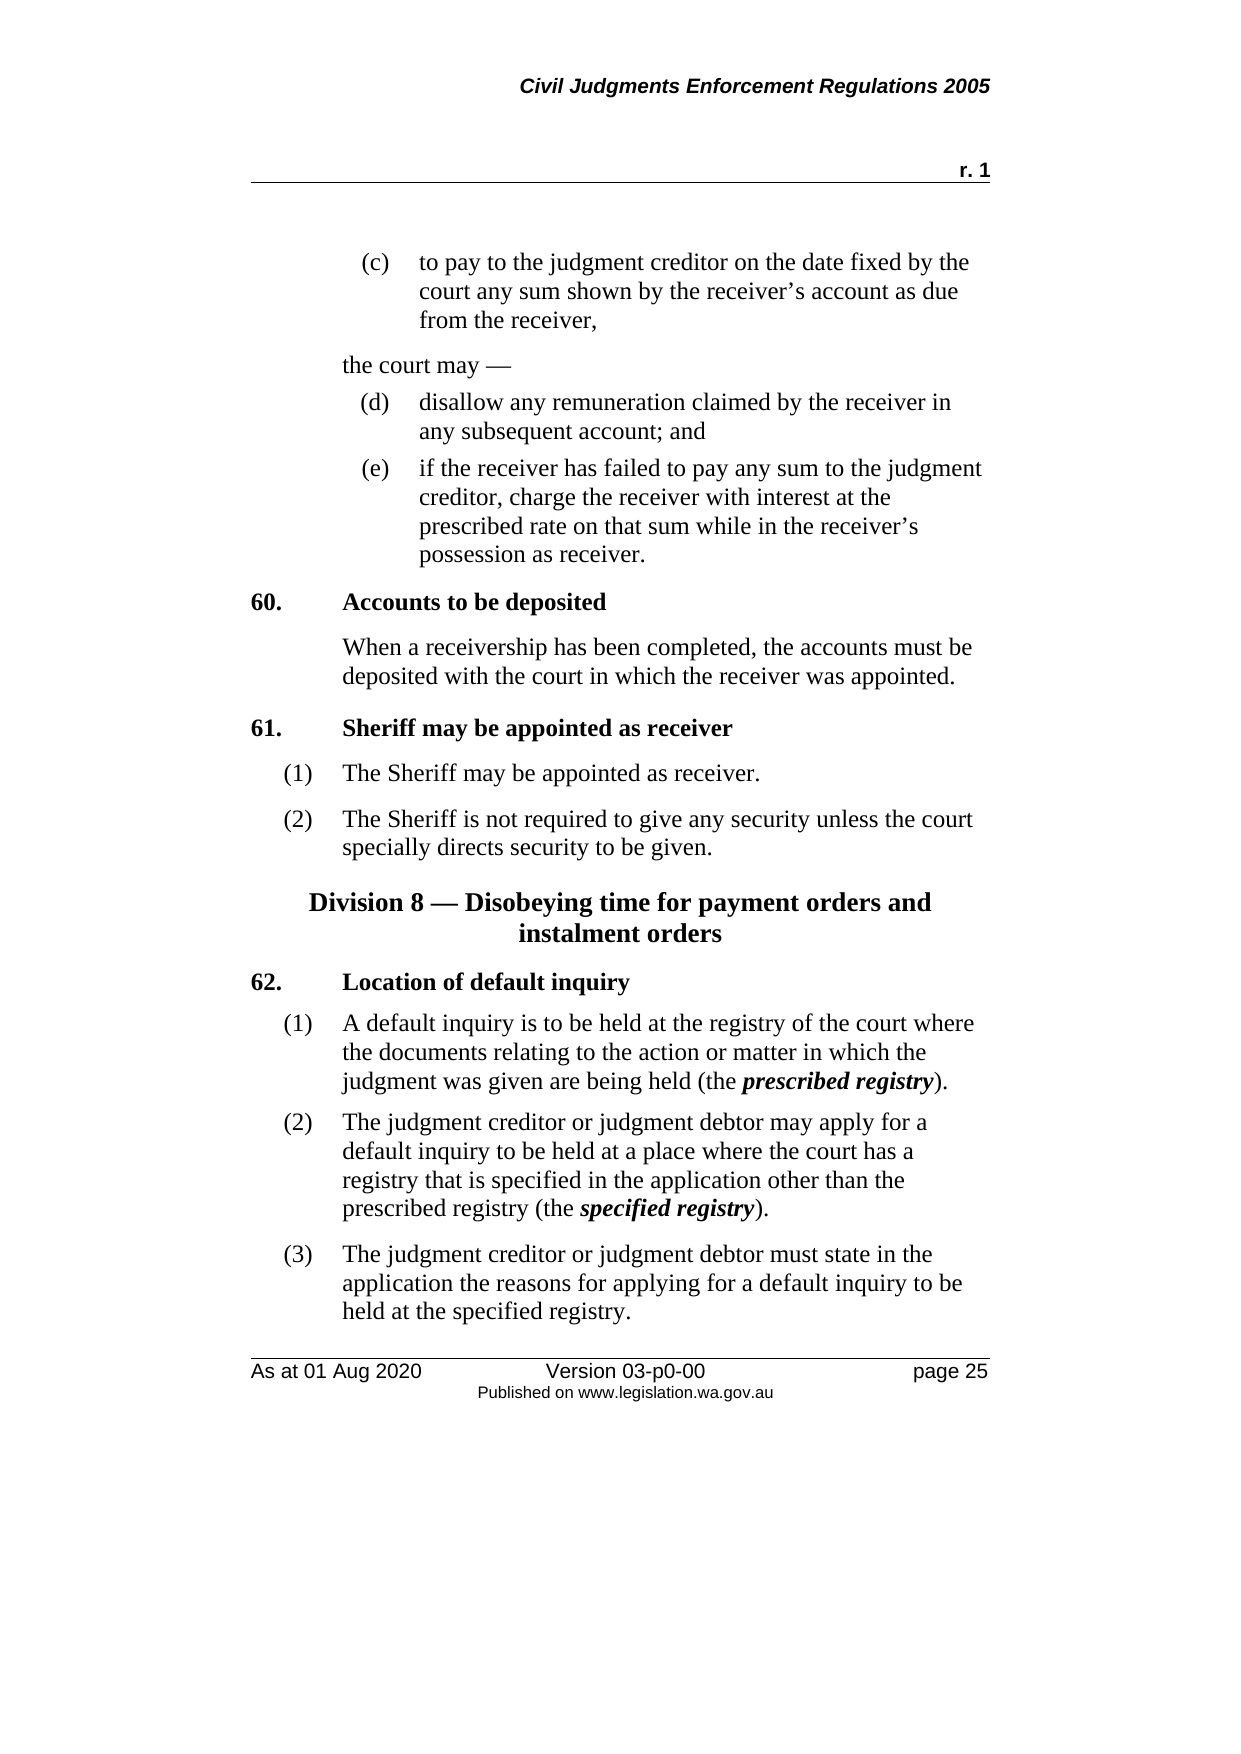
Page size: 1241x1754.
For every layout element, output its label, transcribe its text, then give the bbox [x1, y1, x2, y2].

subtitle 60. Accounts to be deposited [251, 587, 990, 616]
subtitle 61. Sheriff may be appointed as receiver [251, 713, 990, 742]
text When a receivership has been completed, the accounts must be deposited with the court in which the receiver was appointed. [251, 632, 990, 690]
text (c) to pay to the judgment creditor on the date fixed by the court any sum shown by the receiver’s account as due from the receiver, [251, 247, 990, 334]
text (1) The Sheriff may be appointed as receiver. [251, 758, 990, 787]
subtitle Division 8 — Disobeying time for payment orders and instalment orders [251, 886, 990, 948]
text (2) The Sheriff is not required to give any security unless the court specially directs security to be given. [251, 804, 990, 861]
text (1) A default inquiry is to be held at the registry of the court where the documents relating to the action or matter in which the judgment was given are being held (the prescribed registry). [251, 1008, 990, 1095]
text (2) The judgment creditor or judgment debtor may apply for a default inquiry to be held at a place where the court has a registry that is specified in the application other than the prescribed registry (the specified registry). [251, 1107, 990, 1222]
subtitle 62. Location of default inquiry [251, 967, 990, 996]
text the court may — [251, 350, 990, 379]
text (3) The judgment creditor or judgment debtor must state in the application the reasons for applying for a default inquiry to be held at the specified registry. [251, 1239, 990, 1325]
text (e) if the receiver has failed to pay any sum to the judgment creditor, charge the receiver with interest at the prescribed rate on that sum while in the receiver’s possession as receiver. [251, 453, 990, 568]
text (d) disallow any remuneration claimed by the receiver in any subsequent account; and [251, 387, 990, 445]
